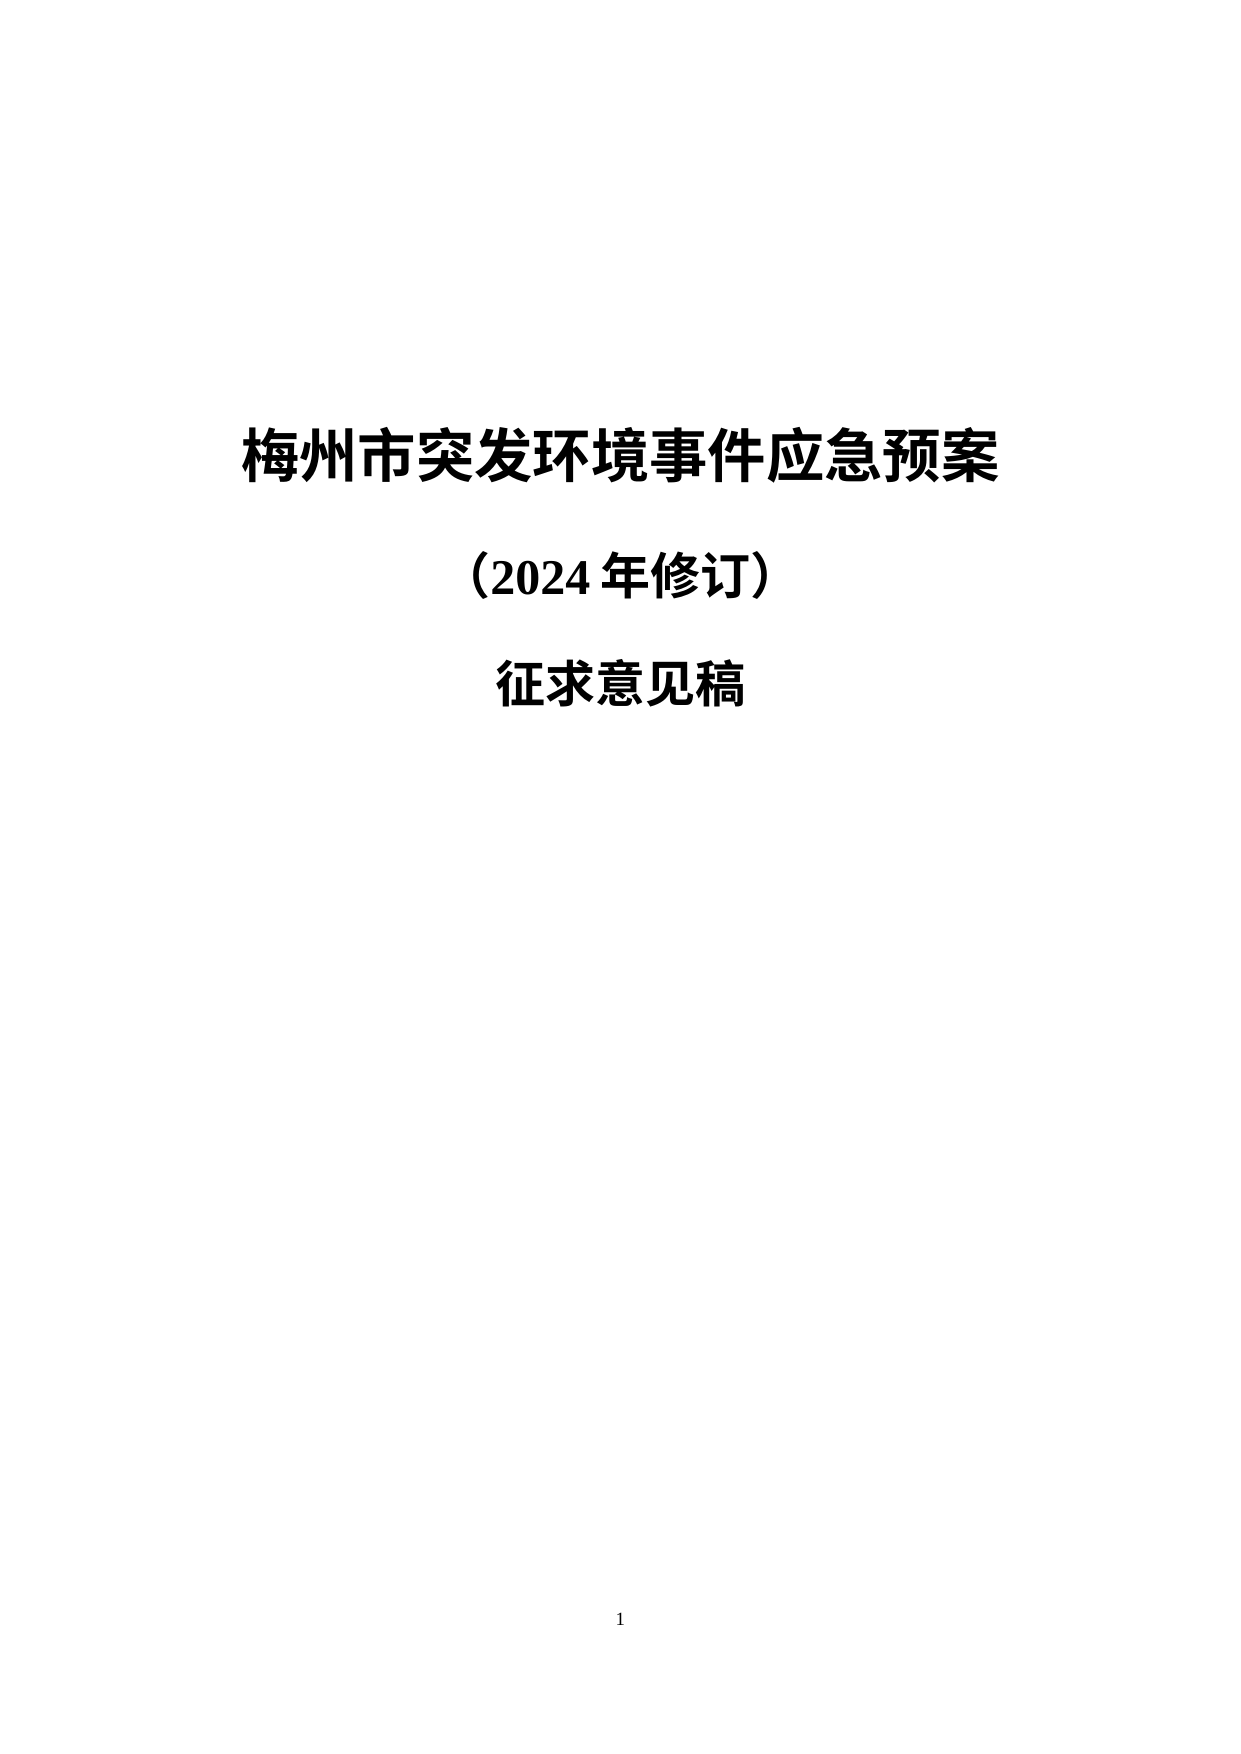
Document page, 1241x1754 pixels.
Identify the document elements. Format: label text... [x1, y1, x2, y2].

text 征求意见稿 [187, 644, 1053, 717]
text 梅州市突发环境事件应急预案 [187, 409, 1053, 494]
text （2024年修订） [187, 536, 1053, 608]
